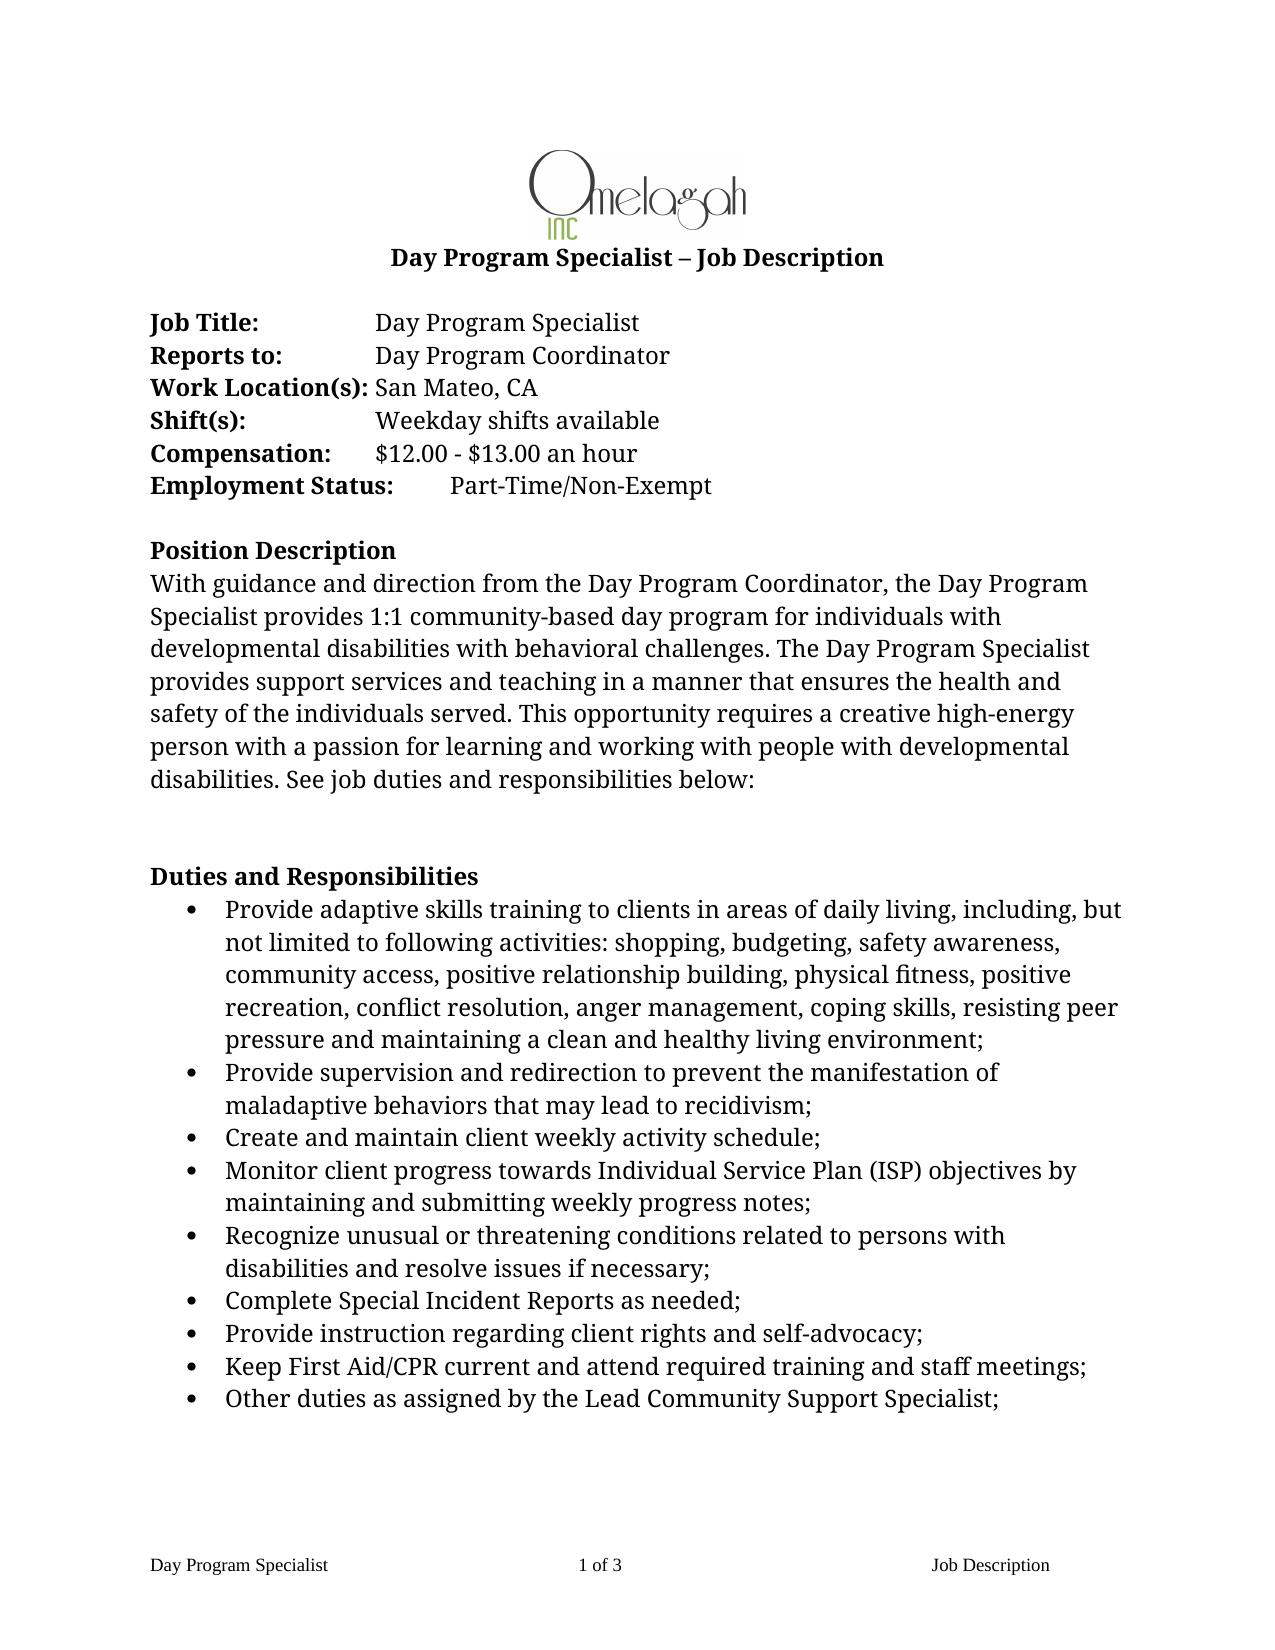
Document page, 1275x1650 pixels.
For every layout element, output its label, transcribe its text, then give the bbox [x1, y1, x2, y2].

text Position Description [150, 502, 1125, 567]
list Provide adaptive skills training to clients in areas of daily living, including, but not limited to following activities: shopping, budgeting, safety awareness, community access, positive relationship building, physical fitness, positive recreation, conflict resolution, anger management, coping skills, resisting peer pressure and maintaining a clean and healthy living environment; [187, 893, 1125, 1056]
list Complete Special Incident Reports as needed; [187, 1284, 1125, 1317]
list Provide supervision and redirection to prevent the manifestation of maladaptive behaviors that may lead to recidivism; [187, 1056, 1125, 1121]
list Recognize unusual or threatening conditions related to persons with disabilities and resolve issues if necessary; [187, 1219, 1125, 1284]
list Other duties as assigned by the Lead Community Support Specialist; [187, 1382, 1125, 1414]
list Provide instruction regarding client rights and self-advocacy; [187, 1317, 1125, 1349]
text Job Title: Day Program Specialist [150, 306, 1125, 338]
text Work Location(s): San Mateo, CA [150, 371, 1125, 404]
text Duties and Responsibilities [150, 860, 1125, 893]
picture [528, 150, 747, 241]
text Compensation: $12.00 - $13.00 an hour [150, 436, 1125, 469]
text Day Program Specialist – Job Description [150, 241, 1125, 273]
text With guidance and direction from the Day Program Coordinator, the Day Program Specialist provides 1:1 community-based day program for individuals with developmental disabilities with behavioral challenges. The Day Program Specialist provides support services and teaching in a manner that ensures the health and safety of the individuals served. This opportunity requires a creative high-energy person with a passion for learning and working with people with developmental disabilities. See job duties and responsibilities below: [150, 567, 1125, 795]
text Reports to: Day Program Coordinator [150, 338, 1125, 371]
list Monitor client progress towards Individual Service Plan (ISP) objectives by maintaining and submitting weekly progress notes; [187, 1154, 1125, 1219]
text Shift(s): Weekday shifts available [150, 404, 1125, 436]
list Keep First Aid/CPR current and attend required training and staff meetings; [187, 1349, 1125, 1382]
list Create and maintain client weekly activity schedule; [187, 1121, 1125, 1154]
text Employment Status: Part-Time/Non-Exempt [150, 469, 1125, 502]
